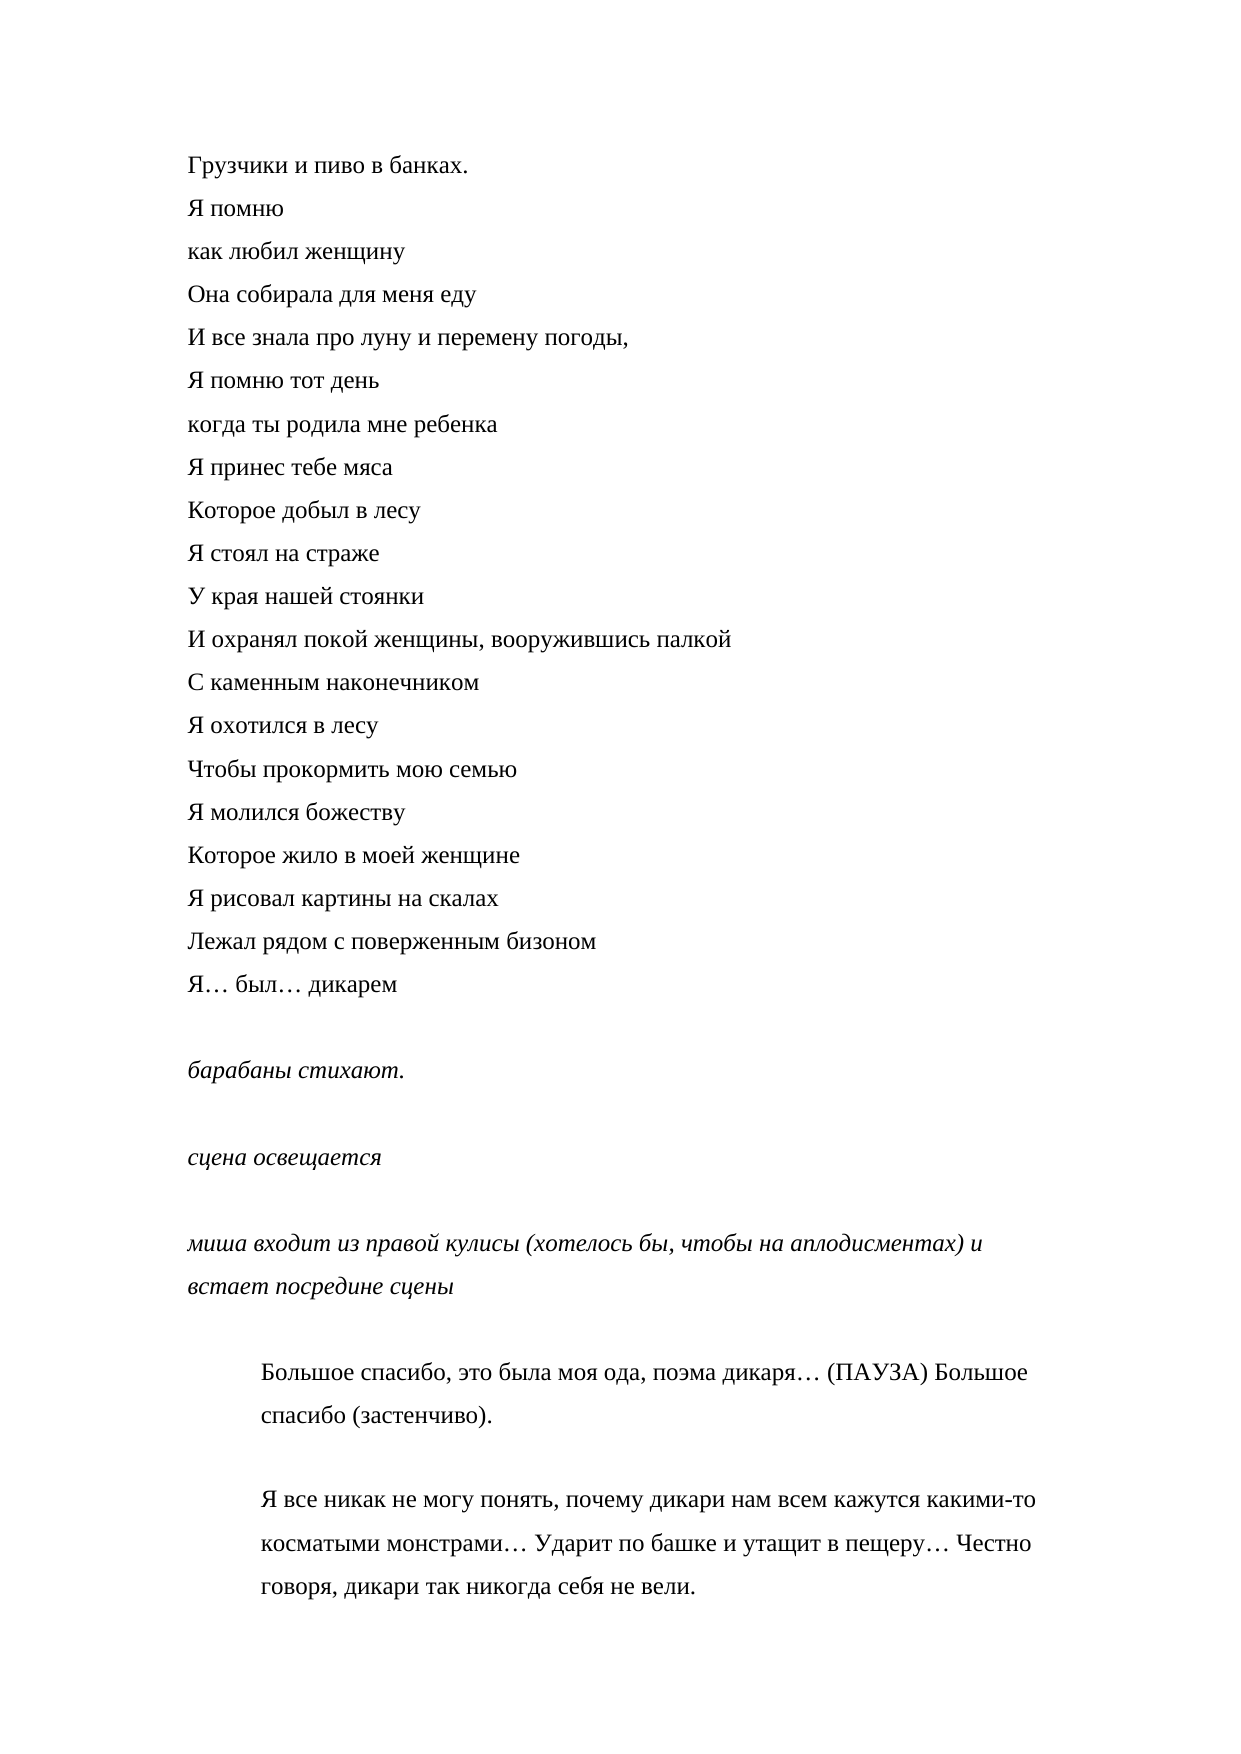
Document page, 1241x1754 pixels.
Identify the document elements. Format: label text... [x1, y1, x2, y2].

text Я все никак не могу понять, почему дикари нам всем кажутся какими-то косматыми монстрами… Ударит по башке и утащит в пещеру… Честно говоря, дикари так никогда себя не вели. [261, 1484, 1053, 1599]
text Я молился божеству [187, 797, 1053, 826]
text И охранял покой женщины, вооружившись палкой [187, 624, 1053, 653]
text миша входит из правой кулисы (хотелось бы, чтобы на аплодисментах) и встает посредине сцены [187, 1228, 1053, 1300]
text Чтобы прокормить мою семью [187, 754, 1053, 782]
text когда ты родила мне ребенка [187, 409, 1053, 437]
text как любил женщину [187, 236, 1053, 265]
text Большое спасибо, это была моя ода, поэма дикаря… (ПАУЗА) Большое спасибо (застенчиво). [261, 1357, 1053, 1429]
text И все знала про луну и перемену погоды, [187, 322, 1053, 351]
text Я помню [187, 193, 1053, 222]
text Которое жило в моей женщине [187, 840, 1053, 869]
text барабаны стихают. [187, 1056, 1053, 1084]
text Я стоял на страже [187, 538, 1053, 567]
text сцена освещается [187, 1142, 1053, 1171]
text Лежал рядом с поверженным бизоном [187, 926, 1053, 955]
text Я… был… дикарем [187, 969, 1053, 998]
text Она собирала для меня еду [187, 279, 1053, 308]
text С каменным наконечником [187, 667, 1053, 696]
text Я рисовал картины на скалах [187, 883, 1053, 912]
text Грузчики и пиво в банках. [187, 150, 1053, 179]
text Я помню тот день [187, 366, 1053, 394]
text Я принес тебе мяса [187, 452, 1053, 481]
text Я охотился в лесу [187, 711, 1053, 739]
text У края нашей стоянки [187, 581, 1053, 610]
text Которое добыл в лесу [187, 495, 1053, 524]
